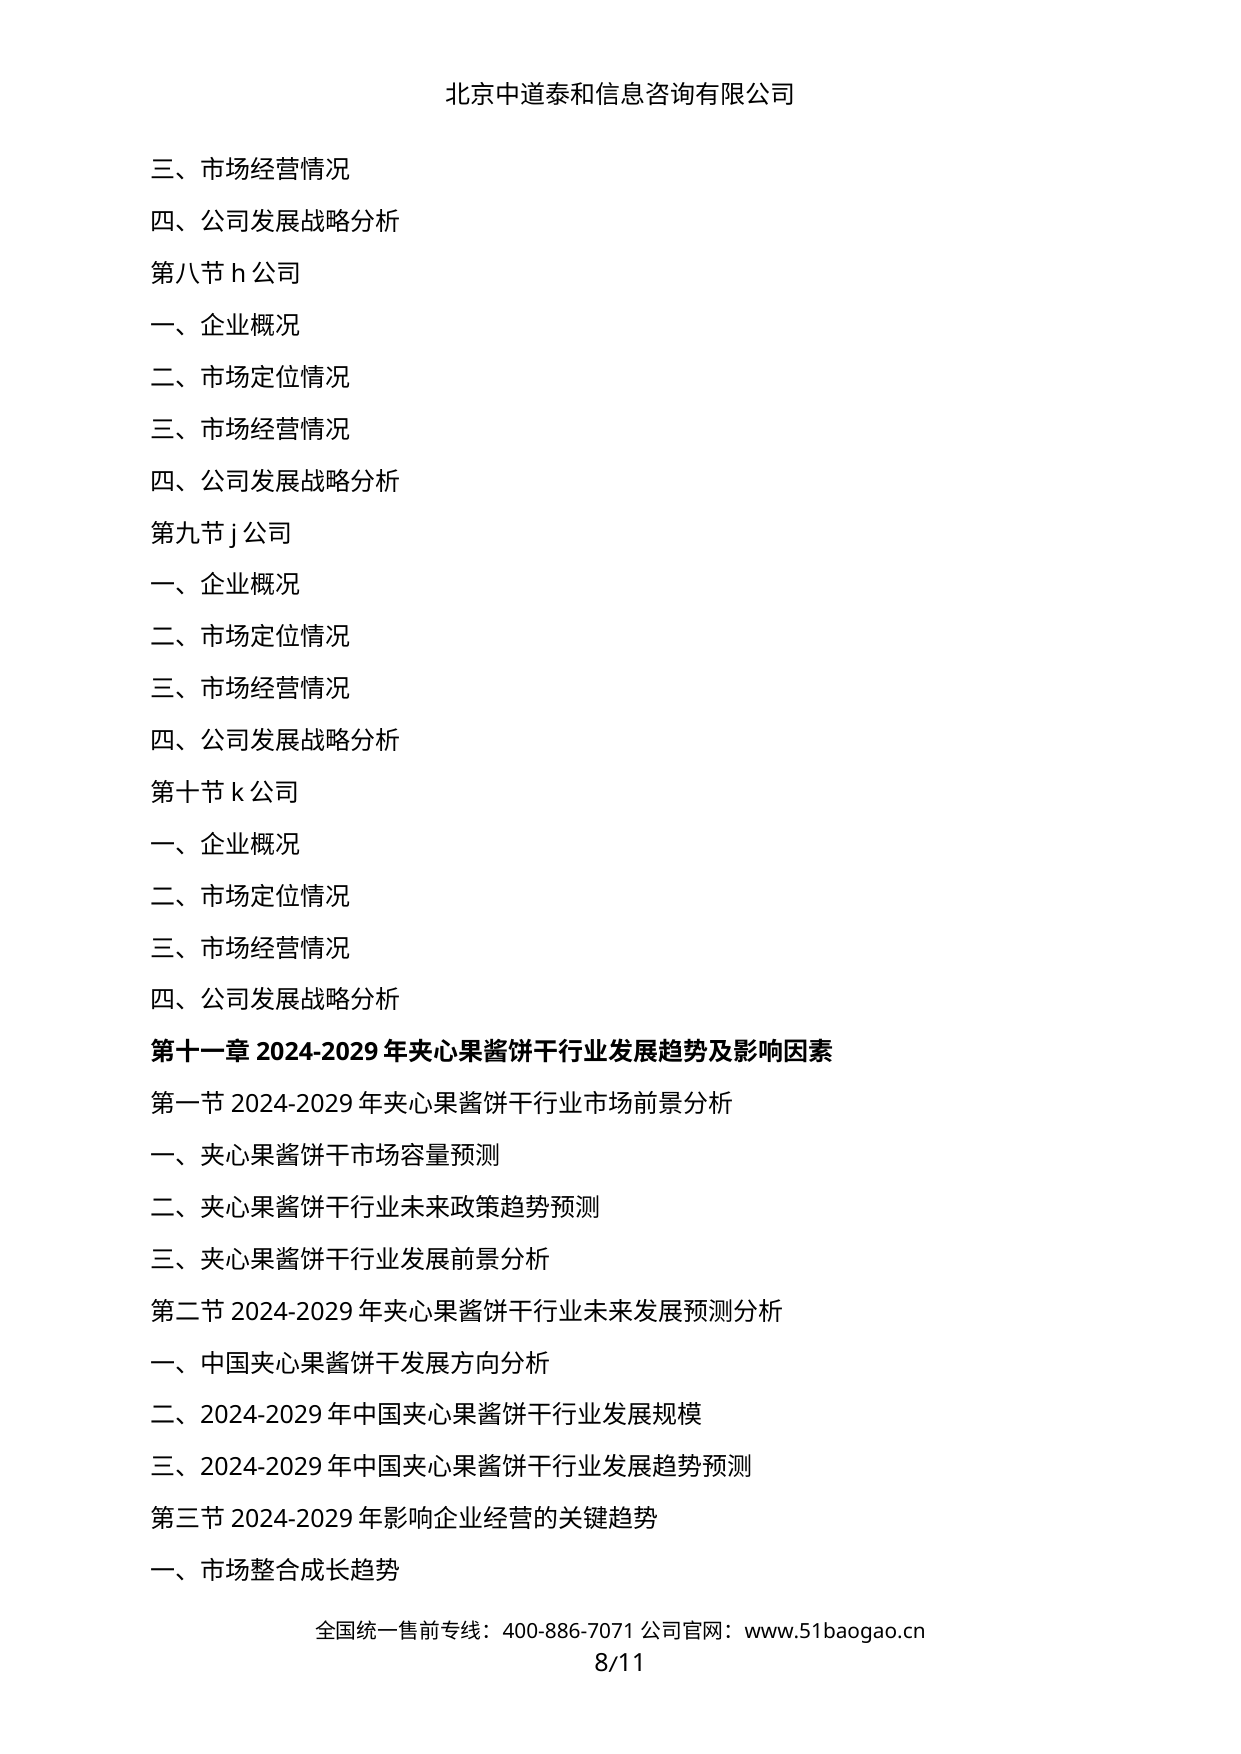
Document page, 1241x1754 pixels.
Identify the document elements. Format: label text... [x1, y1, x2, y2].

text 一、企业概况 [150, 306, 1090, 342]
text 二、市场定位情况 [150, 617, 1090, 653]
text 一、中国夹心果酱饼干发展方向分析 [150, 1343, 1090, 1379]
text 第二节 2024-2029年夹心果酱饼干行业未来发展预测分析 [150, 1291, 1090, 1327]
text 三、市场经营情况 [150, 928, 1090, 964]
text 二、夹心果酱饼干行业未来政策趋势预测 [150, 1187, 1090, 1224]
text 四、公司发展战略分析 [150, 461, 1090, 497]
text 四、公司发展战略分析 [150, 721, 1090, 757]
text 四、公司发展战略分析 [150, 980, 1090, 1016]
text 三、市场经营情况 [150, 669, 1090, 705]
text 三、2024-2029年中国夹心果酱饼干行业发展趋势预测 [150, 1447, 1090, 1483]
text 三、市场经营情况 [150, 150, 1090, 186]
text 二、2024-2029年中国夹心果酱饼干行业发展规模 [150, 1395, 1090, 1431]
text 四、公司发展战略分析 [150, 202, 1090, 238]
text 第十一章 2024-2029年夹心果酱饼干行业发展趋势及影响因素 [150, 1032, 1090, 1068]
text 二、市场定位情况 [150, 876, 1090, 912]
text 二、市场定位情况 [150, 357, 1090, 394]
text 第一节 2024-2029年夹心果酱饼干行业市场前景分析 [150, 1084, 1090, 1120]
text 第九节 j公司 [150, 513, 1090, 549]
text 一、企业概况 [150, 824, 1090, 861]
text 一、夹心果酱饼干市场容量预测 [150, 1136, 1090, 1172]
text 三、夹心果酱饼干行业发展前景分析 [150, 1239, 1090, 1276]
text 第十节 k公司 [150, 772, 1090, 809]
text 三、市场经营情况 [150, 409, 1090, 446]
text 一、企业概况 [150, 565, 1090, 601]
text 一、市场整合成长趋势 [150, 1551, 1090, 1587]
text 第三节 2024-2029年影响企业经营的关键趋势 [150, 1499, 1090, 1535]
text 第八节 h公司 [150, 254, 1090, 290]
